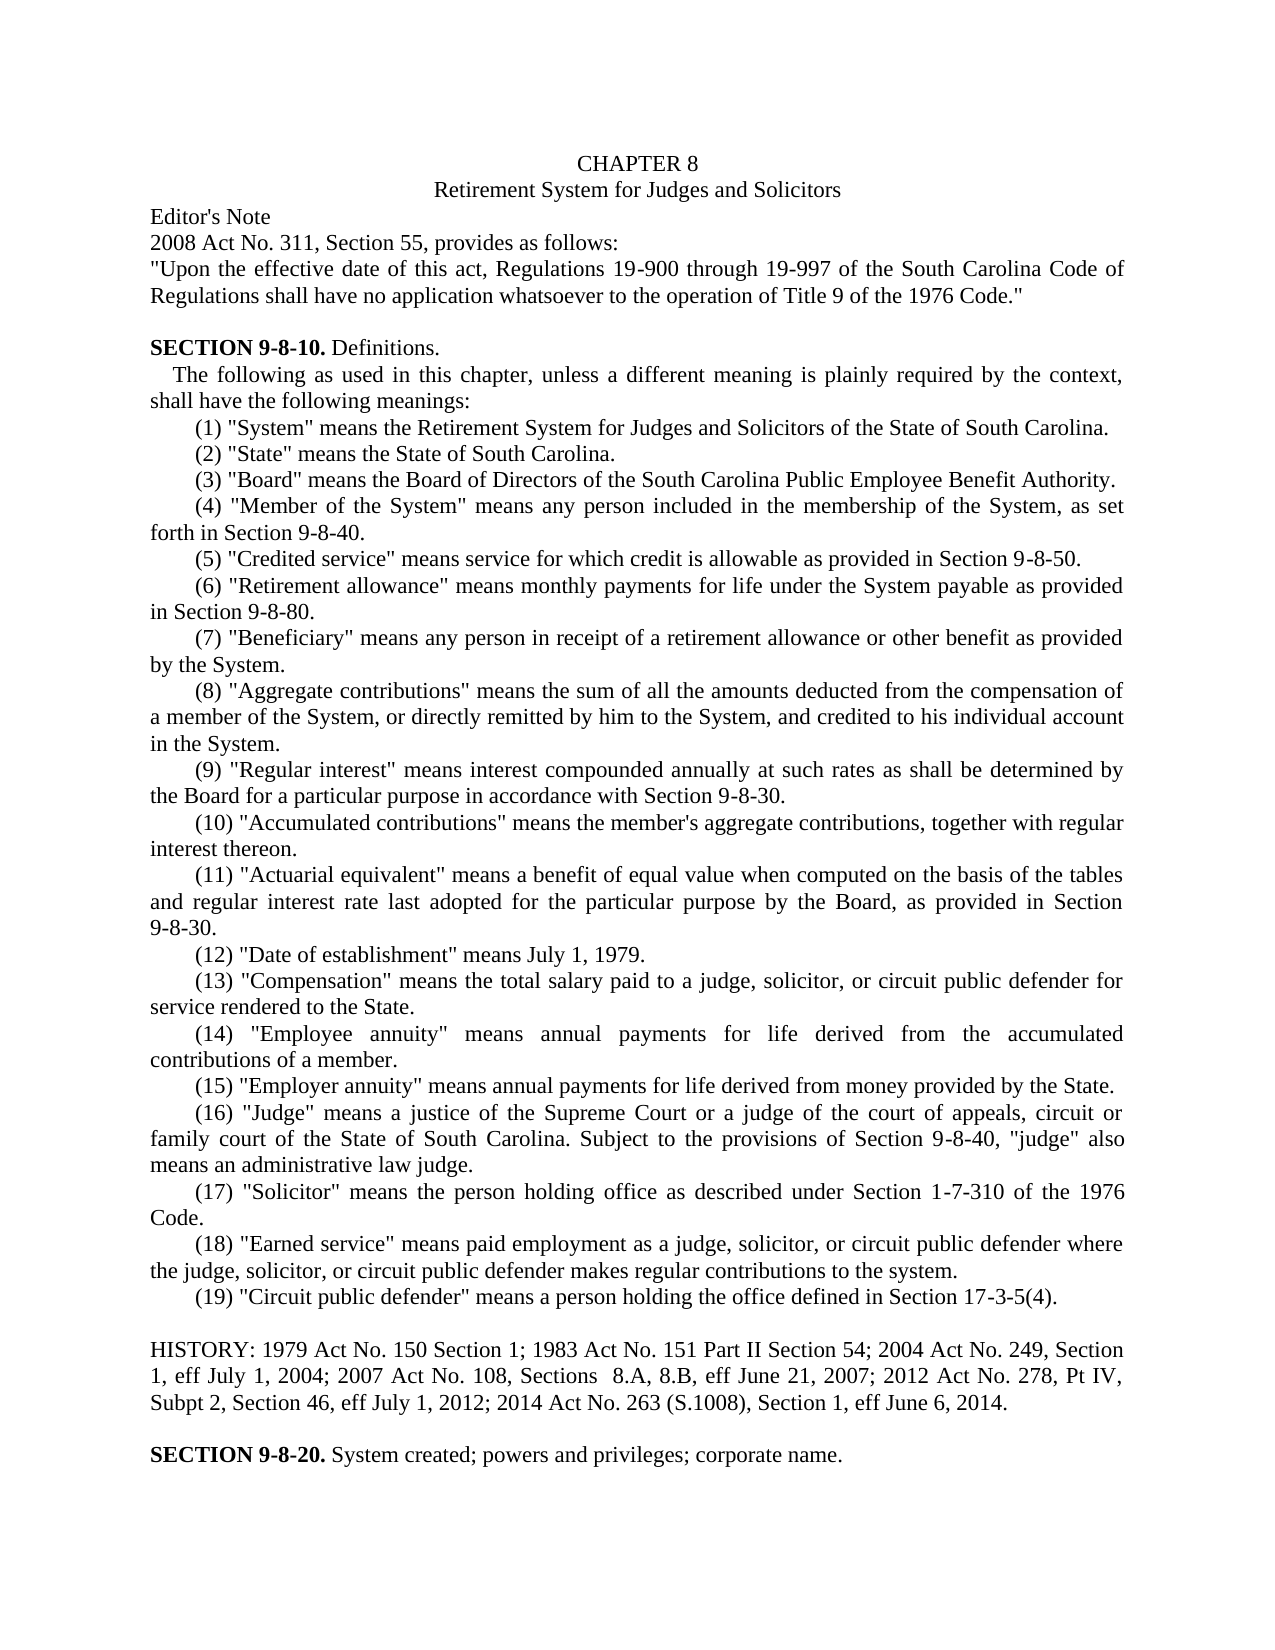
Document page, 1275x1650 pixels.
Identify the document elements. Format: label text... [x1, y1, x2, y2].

text Editor's Note [150, 203, 1125, 229]
text (18) "Earned service" means paid employment as a judge, solicitor, or circuit public defender where the judge, solicitor, or circuit public defender makes regular contributions to the system. [150, 1231, 1125, 1283]
text (16) "Judge" means a justice of the Supreme Court or a judge of the court of appeals, circuit or family court of the State of South Carolina. Subject to the provisions of Section 9-8-40, "judge" also means an administrative law judge. [150, 1099, 1125, 1178]
text (19) "Circuit public defender" means a person holding the office defined in Section 17-3-5(4). [150, 1283, 1125, 1309]
text SECTION 9-8-10. Definitions. [150, 334, 1125, 361]
text (3) "Board" means the Board of Directors of the South Carolina Public Employee Benefit Authority. [150, 466, 1125, 493]
text SECTION 9-8-20. System created; powers and privileges; corporate name. [150, 1441, 1125, 1468]
text (9) "Regular interest" means interest compounded annually at such rates as shall be determined by the Board for a particular purpose in accordance with Section 9-8-30. [150, 756, 1125, 809]
text (8) "Aggregate contributions" means the sum of all the amounts deducted from the compensation of a member of the System, or directly remitted by him to the System, and credited to his individual account in the System. [150, 677, 1125, 756]
text CHAPTER 8 [150, 150, 1125, 176]
text Retirement System for Judges and Solicitors [150, 176, 1125, 203]
text (11) "Actuarial equivalent" means a benefit of equal value when computed on the basis of the tables and regular interest rate last adopted for the particular purpose by the Board, as provided in Section 9-8-30. [150, 862, 1125, 941]
text (17) "Solicitor" means the person holding office as described under Section 1-7-310 of the 1976 Code. [150, 1178, 1125, 1231]
text (4) "Member of the System" means any person included in the membership of the System, as set forth in Section 9-8-40. [150, 493, 1125, 545]
text (14) "Employee annuity" means annual payments for life derived from the accumulated contributions of a member. [150, 1020, 1125, 1072]
text (12) "Date of establishment" means July 1, 1979. [150, 941, 1125, 967]
text (1) "System" means the Retirement System for Judges and Solicitors of the State of South Carolina. [150, 413, 1125, 440]
text 2008 Act No. 311, Section 55, provides as follows: [150, 229, 1125, 255]
text (5) "Credited service" means service for which credit is allowable as provided in Section 9-8-50. [150, 545, 1125, 572]
text "Upon the effective date of this act, Regulations 19-900 through 19-997 of the South Carolina Code of Regulations shall have no application whatsoever to the operation of Title 9 of the 1976 Code." [150, 255, 1125, 308]
text (7) "Beneficiary" means any person in receipt of a retirement allowance or other benefit as provided by the System. [150, 624, 1125, 677]
text (15) "Employer annuity" means annual payments for life derived from money provided by the State. [150, 1072, 1125, 1099]
text HISTORY: 1979 Act No. 150 Section 1; 1983 Act No. 151 Part II Section 54; 2004 Act No. 249, Section 1, eff July 1, 2004; 2007 Act No. 108, Sections 8.A, 8.B, eff June 21, 2007; 2012 Act No. 278, Pt IV, Subpt 2, Section 46, eff July 1, 2012; 2014 Act No. 263 (S.1008), Section 1, eff June 6, 2014. [150, 1336, 1125, 1415]
text (13) "Compensation" means the total salary paid to a judge, solicitor, or circuit public defender for service rendered to the State. [150, 967, 1125, 1020]
text The following as used in this chapter, unless a different meaning is plainly required by the context, shall have the following meanings: [150, 361, 1125, 413]
text (6) "Retirement allowance" means monthly payments for life under the System payable as provided in Section 9-8-80. [150, 572, 1125, 624]
text (2) "State" means the State of South Carolina. [150, 440, 1125, 466]
text (10) "Accumulated contributions" means the member's aggregate contributions, together with regular interest thereon. [150, 809, 1125, 862]
